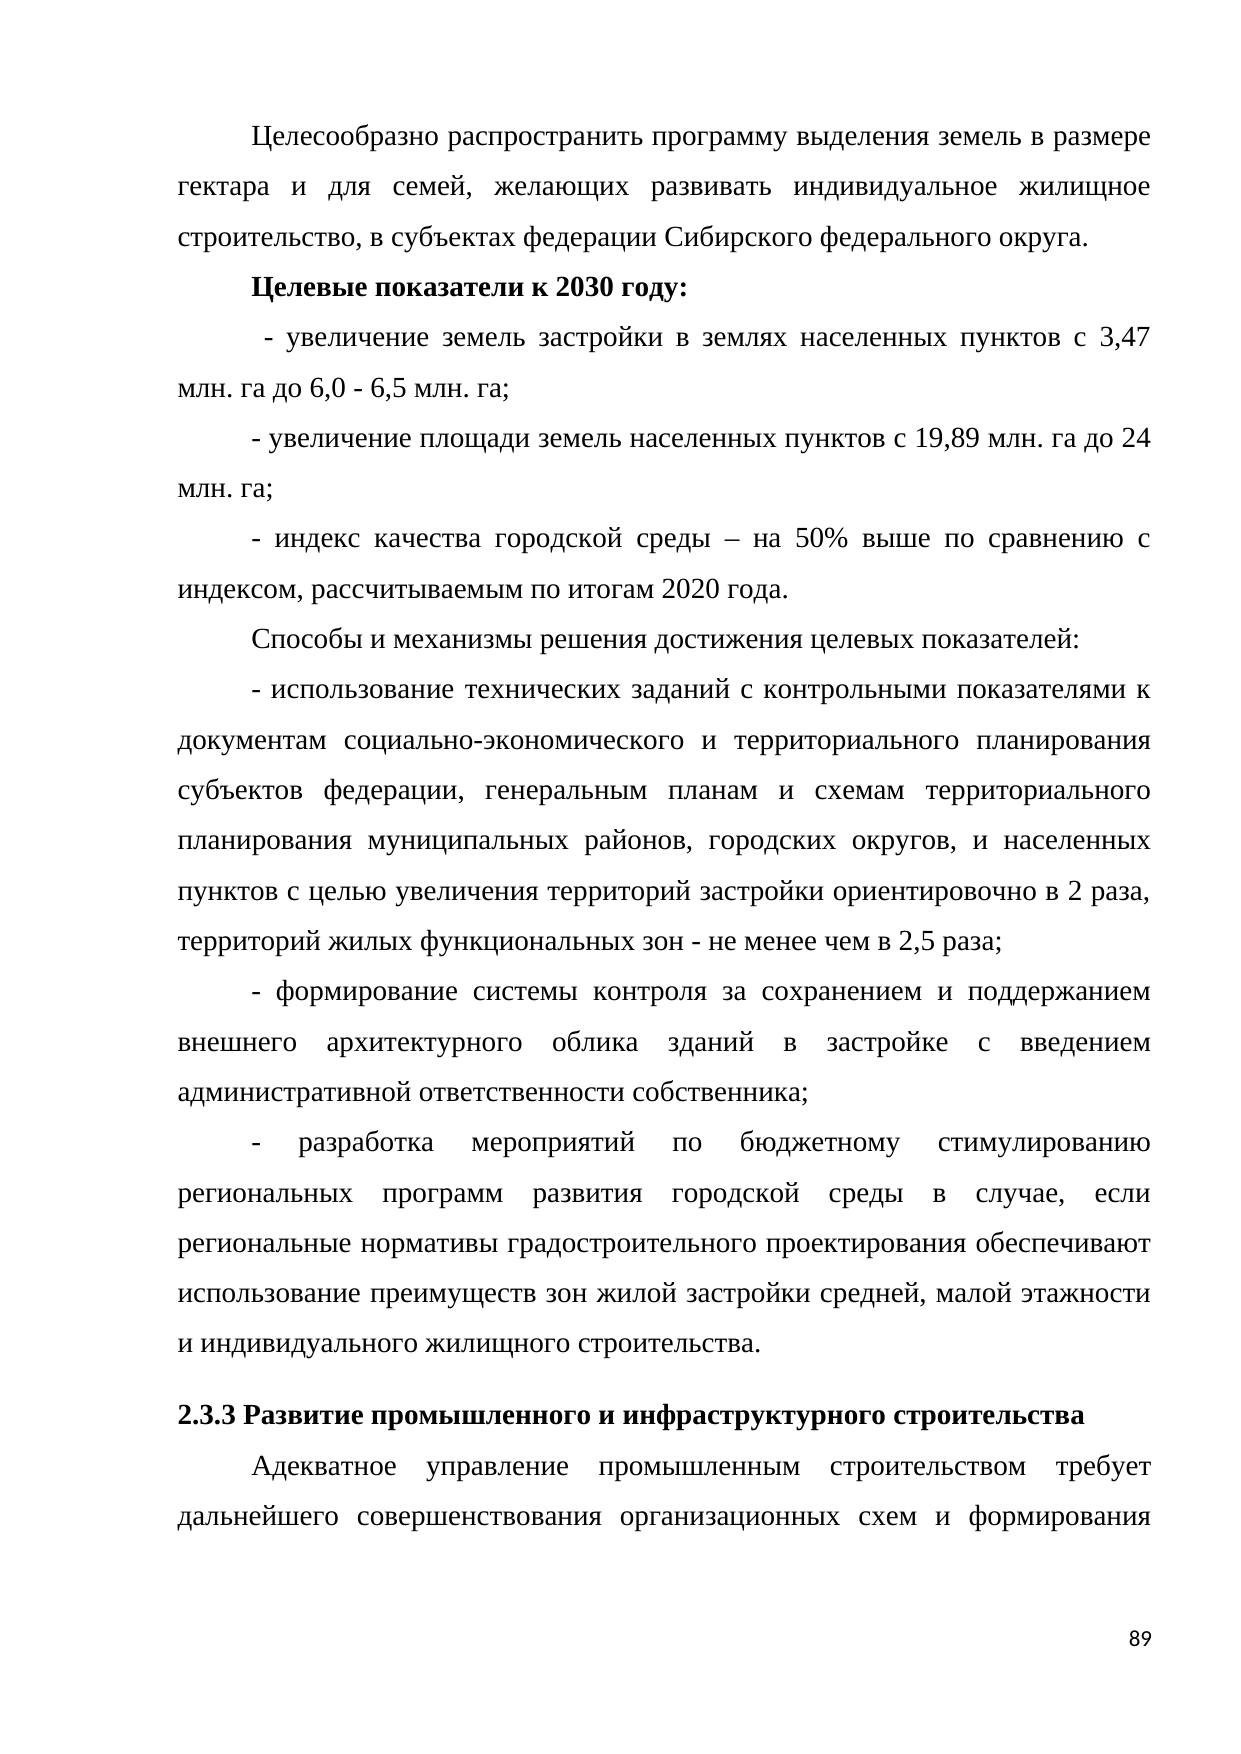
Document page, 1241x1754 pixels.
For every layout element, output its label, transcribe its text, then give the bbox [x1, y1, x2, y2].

text Способы и механизмы решения достижения целевых показателей: [177, 621, 1152, 655]
text - увеличение площади земель населенных пунктов с 19,89 млн. га до 24 млн. га; [177, 420, 1152, 504]
text Целесообразно распространить программу выделения земель в размере гектара и для семей, желающих развивать индивидуальное жилищное строительство, в субъектах федерации Сибирского федерального округа. [177, 118, 1152, 252]
text - разработка мероприятий по бюджетному стимулированию региональных программ развития городской среды в случае, если региональные нормативы градостроительного проектирования обеспечивают использование преимуществ зон жилой застройки средней, малой этажности и индивидуального жилищного строительства. [177, 1124, 1152, 1359]
text - увеличение земель застройки в землях населенных пунктов с 3,47 млн. га до 6,0 - 6,5 млн. га; [177, 319, 1152, 403]
text - индекс качества городской среды – на 50% выше по сравнению с индексом, рассчитываемым по итогам 2020 года. [177, 521, 1152, 604]
text Целевые показатели к 2030 году: [177, 269, 1152, 303]
text - использование технических заданий с контрольными показателями к документам социально-экономического и территориального планирования субъектов федерации, генеральным планам и схемам территориального планирования муниципальных районов, городских округов, и населенных пунктов с целью увеличения территорий застройки ориентировочно в 2 раза, территорий жилых функциональных зон - не менее чем в 2,5 раза; [177, 672, 1152, 957]
subtitle 2.3.3 Развитие промышленного и инфраструктурного строительства [177, 1397, 1152, 1430]
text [177, 1448, 1152, 1532]
text - формирование системы контроля за сохранением и поддержанием внешнего архитектурного облика зданий в застройке с введением административной ответственности собственника; [177, 973, 1152, 1108]
